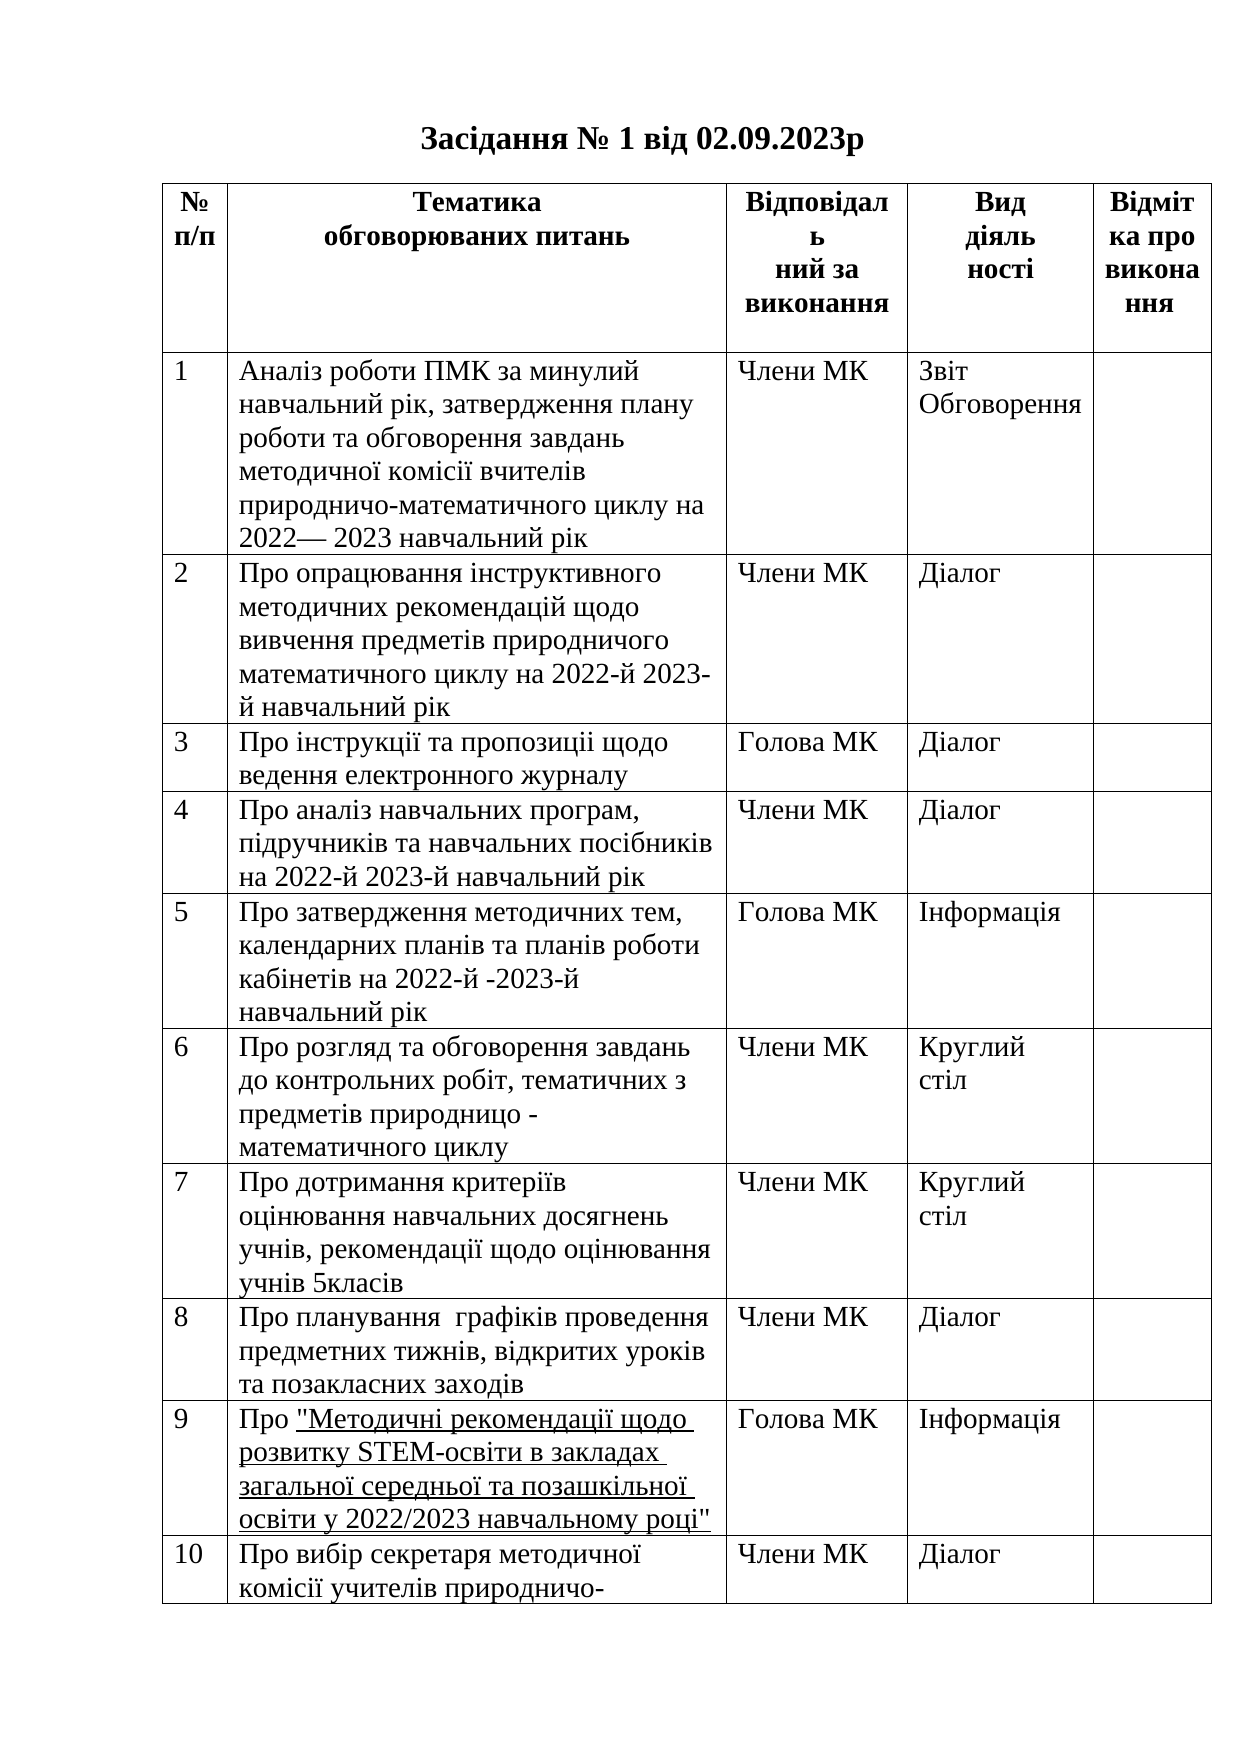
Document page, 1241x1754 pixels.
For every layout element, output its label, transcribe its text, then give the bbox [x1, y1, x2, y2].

table_cell 4 [163, 792, 227, 893]
table_cell Інформація [908, 894, 1093, 1028]
table_cell [1094, 894, 1211, 1028]
table_cell 3 [163, 724, 227, 791]
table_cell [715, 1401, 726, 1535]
table_cell 5 [163, 894, 227, 1028]
table_cell [1094, 792, 1211, 893]
table_cell 10 [163, 1536, 227, 1603]
table_cell Про інструкції та пропозиціі щодо ведення електронного журналу [228, 724, 726, 791]
table_header Відповідаль ний за виконання [727, 184, 907, 352]
table_header Вид діяль ності [908, 184, 1093, 352]
table_cell [1094, 724, 1211, 791]
table_cell Про затвердження методичних тем, календарних планів та планів роботи кабінетів на 2022-й -2023-й навчальний рік [228, 894, 726, 1028]
table_cell Інформація [908, 1401, 1093, 1535]
table_cell Діалог [908, 1536, 1093, 1603]
table_cell Члени МК [727, 792, 907, 893]
table_cell Члени МК [727, 1299, 907, 1400]
table_cell Голова МК [727, 894, 907, 1028]
table_cell Про планування графіків проведення предметних тижнів, відкритих уроків та позакласних заходів [228, 1299, 726, 1400]
table_cell [1094, 1401, 1211, 1535]
table_cell 6 [163, 1029, 227, 1163]
table_header № п/п [163, 184, 227, 352]
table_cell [228, 1536, 726, 1603]
table_cell Про розгляд та обговорення завдань до контрольних робіт, тематичних з предметів природницо -математичного циклу [228, 1029, 726, 1163]
text Засідання № 1 від 02.09.2023р [177, 118, 1107, 156]
table_header Відміт ка про викона ння [1094, 184, 1211, 352]
table_cell 8 [163, 1299, 227, 1400]
table_cell Про дотримання критеріїв оцінювання навчальних досягнень учнів, рекомендації щодо оцінювання учнів 5класів [228, 1164, 726, 1298]
table_cell Голова МК [727, 724, 907, 791]
table_cell 2 [163, 555, 227, 723]
table_cell [1094, 1164, 1211, 1298]
table_cell Про аналіз навчальних програм, підручників та навчальних посібників на 2022-й 2023-й навчальний рік [228, 792, 726, 893]
table_cell Звіт Обговорення [908, 353, 1093, 554]
table_cell Про опрацювання інструктивного методичних рекомендацій щодо вивчення предметів природничого математичного циклу на 2022-й 2023-й навчальний рік [228, 555, 726, 723]
table_cell [1094, 1299, 1211, 1400]
table_cell [1094, 555, 1211, 723]
table_cell Діалог [908, 724, 1093, 791]
table_cell Діалог [908, 1299, 1093, 1400]
table_cell Аналіз роботи ПМК за минулий навчальний рік, затвердження плану роботи та обговорення завдань методичної комісії вчителів природничо-математичного циклу на 2022— 2023 навчальний рік [228, 353, 726, 554]
table_cell Круглий стіл [908, 1029, 1093, 1163]
table_cell [1094, 1029, 1211, 1163]
table_cell Діалог [908, 792, 1093, 893]
table_cell Діалог [908, 555, 1093, 723]
table_cell Члени МК [727, 353, 907, 554]
table_cell Члени МК [727, 1029, 907, 1163]
table_cell Круглий стіл [908, 1164, 1093, 1298]
table_header Тематика обговорюваних питань [228, 184, 726, 352]
table_cell Члени МК [727, 1536, 907, 1603]
table_cell [1094, 1536, 1211, 1603]
table_cell [1094, 353, 1211, 554]
table_cell Голова МК [727, 1401, 907, 1535]
table_cell Члени МК [727, 555, 907, 723]
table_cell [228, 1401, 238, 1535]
table_cell 1 [163, 353, 227, 554]
table_cell 9 [163, 1401, 227, 1535]
table_cell Члени МК [727, 1164, 907, 1298]
table_cell 7 [163, 1164, 227, 1298]
